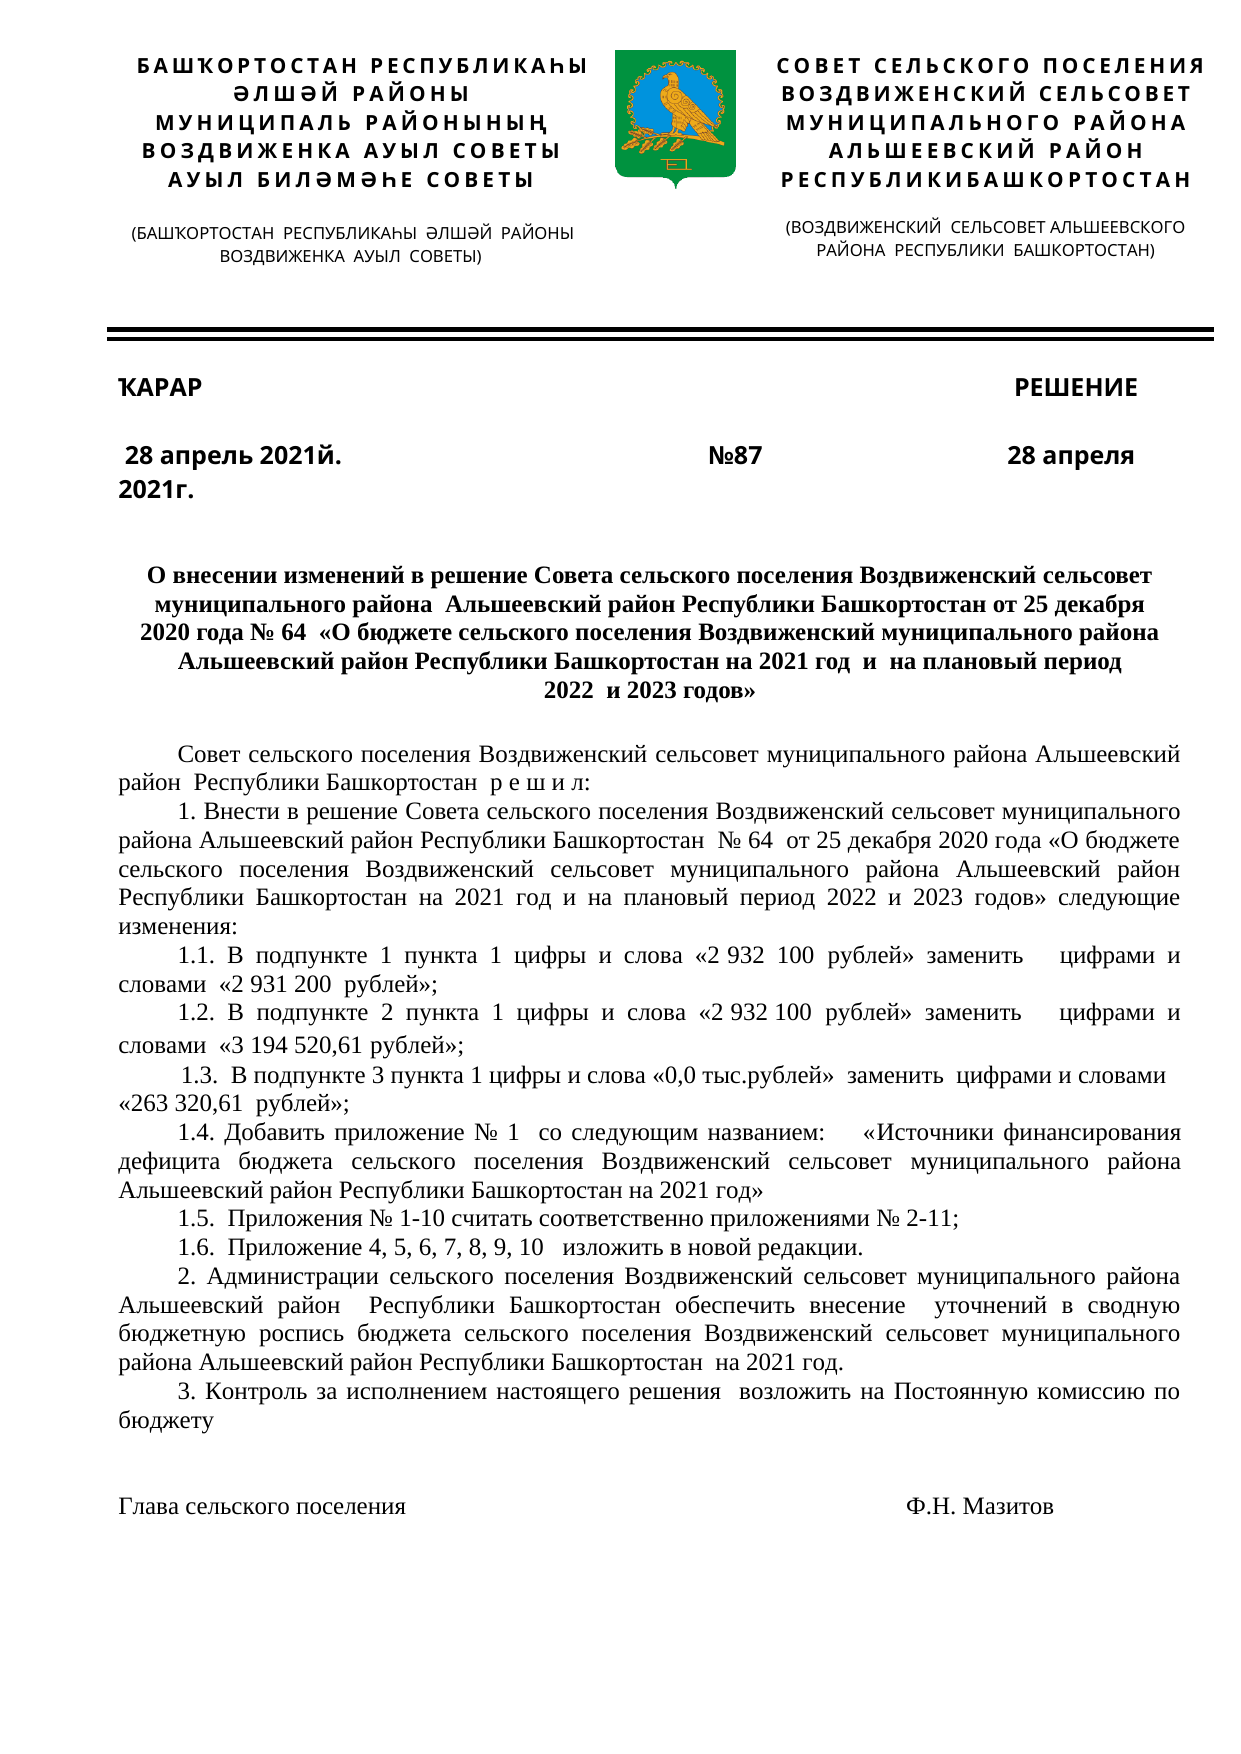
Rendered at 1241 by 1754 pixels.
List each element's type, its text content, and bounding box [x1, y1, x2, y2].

text 2. Администрации сельского поселения Воздвиженский сельсовет муниципального района Альшеевский район Республики Башкортостан обеспечить внесение уточнений в сводную бюджетную роспись бюджета сельского поселения Воздвиженский сельсовет муниципального района Альшеевский район Республики Башкортостан на 2021 год. [118, 1261, 1181, 1376]
text 1.2. В подпункте 2 пункта 1 цифры и слова «2 932 100 рублей» заменить цифрами и словами «3 194 520,61 рублей»; [118, 997, 1181, 1060]
text 1.4. Добавить приложение № 1 со следующим названием: «Источники финансирования дефицита бюджета сельского поселения Воздвиженский сельсовет муниципального района Альшеевский район Республики Башкортостан на 2021 год» [118, 1117, 1181, 1203]
text «263 320,61 рублей»; [118, 1088, 1181, 1117]
text 3. Контроль за исполнением настоящего решения возложить на Постоянную комиссию по бюджету [118, 1376, 1181, 1433]
text 1. Внести в решение Совета сельского поселения Воздвиженский сельсовет муниципального района Альшеевский район Республики Башкортостан № 64 от 25 декабря 2020 года «О бюджете сельского поселения Воздвиженский сельсовет муниципального района Альшеевский район Республики Башкортостан на 2021 год и на плановый период 2022 и 2023 годов» следующие изменения: [118, 796, 1181, 940]
text 1.3. В подпункте 3 пункта 1 цифры и слова «0,0 тыс.рублей» заменить цифрами и словами [118, 1060, 1181, 1088]
text 1.5. Приложения № 1-10 считать соответственно приложениями № 2-11; [118, 1203, 1181, 1232]
text ҠАРАР РЕШЕНИЕ [118, 370, 1181, 404]
text 1.1. В подпункте 1 пункта 1 цифры и слова «2 932 100 рублей» заменить цифрами и словами «2 931 200 рублей»; [118, 940, 1181, 997]
picture [615, 50, 736, 189]
subtitle О внесении изменений в решение Совета сельского поселения Воздвиженский сельсовет муниципального района Альшеевский район Республики Башкортостан от 25 декабря 2020 года № 64 «О бюджете сельского поселения Воздвиженский муниципального района Альшеевский район Республики Башкортостан на 2021 год и на плановый период 2022 и 2023 годов» [118, 560, 1181, 704]
table_header [594, 51, 756, 327]
table_header СОВЕТ СЕЛЬСКОГО ПОСЕЛЕНИЯ ВОЗДВИЖЕНСКИЙ СЕЛЬСОВЕТ МУНИЦИПАЛЬНОГО РАЙОНА АЛЬШЕЕВСКИЙ РАЙОН РЕСПУБЛИКИБАШКОРТОСТАН (ВОЗДВИЖЕНСКИЙ СЕЛЬСОВЕТ АЛЬШЕЕВСКОГО РАЙОНА РЕСПУБЛИКИ БАШКОРТОСТАН) [756, 51, 1214, 327]
text 28 апрель 2021й. №87 28 апреля 2021г. [118, 438, 1181, 506]
table_header БАШҠОРТОСТАН РЕСПУБЛИКАҺЫ ӘЛШӘЙ РАЙОНЫ МУНИЦИПАЛЬ РАЙОНЫНЫҢ ВОЗДВИЖЕНКА АУЫЛ СОВЕТЫ АУЫЛ БИЛӘМӘҺЕ СОВЕТЫ (БАШҠОРТОСТАН РЕСПУБЛИКАҺЫ ӘЛШӘЙ РАЙОНЫ ВОЗДВИЖЕНКА АУЫЛ СОВЕТЫ) [107, 51, 594, 327]
text 1.6. Приложение 4, 5, 6, 7, 8, 9, 10 изложить в новой редакции. [118, 1232, 1181, 1261]
text Глава сельского поселения Ф.Н. Мазитов [118, 1491, 1181, 1520]
text Совет сельского поселения Воздвиженский сельсовет муниципального района Альшеевский район Республики Башкортостан р е ш и л: [118, 739, 1181, 796]
